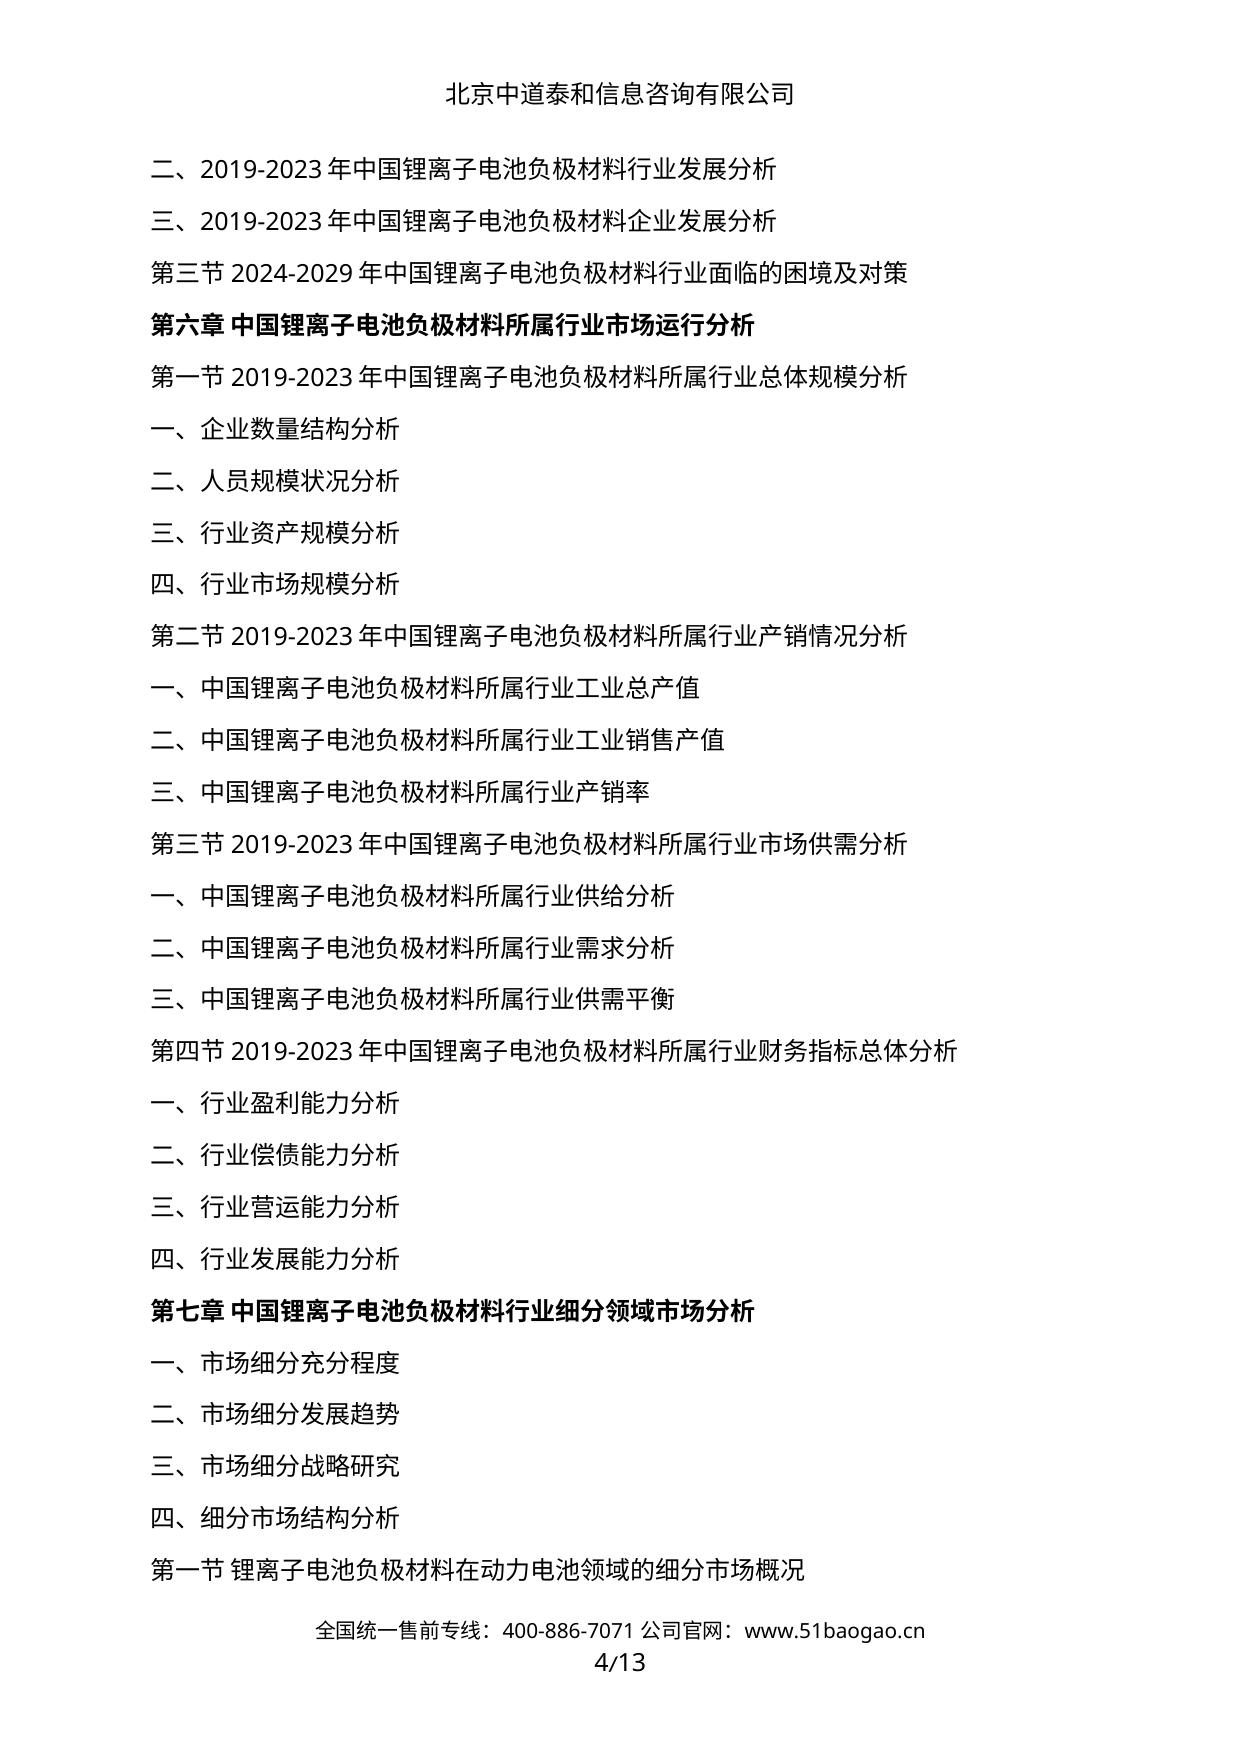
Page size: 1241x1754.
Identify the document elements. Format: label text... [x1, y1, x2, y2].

text 四、细分市场结构分析 [150, 1499, 1090, 1535]
text 第三节 2024-2029年中国锂离子电池负极材料行业面临的困境及对策 [150, 254, 1090, 290]
text 二、市场细分发展趋势 [150, 1395, 1090, 1431]
text 四、行业市场规模分析 [150, 565, 1090, 601]
text 第一节 2019-2023年中国锂离子电池负极材料所属行业总体规模分析 [150, 357, 1090, 394]
text 一、企业数量结构分析 [150, 409, 1090, 446]
text 三、中国锂离子电池负极材料所属行业供需平衡 [150, 980, 1090, 1016]
text 四、行业发展能力分析 [150, 1239, 1090, 1276]
text 二、中国锂离子电池负极材料所属行业需求分析 [150, 928, 1090, 964]
text 第四节 2019-2023年中国锂离子电池负极材料所属行业财务指标总体分析 [150, 1032, 1090, 1068]
text 三、中国锂离子电池负极材料所属行业产销率 [150, 772, 1090, 809]
text 第七章 中国锂离子电池负极材料行业细分领域市场分析 [150, 1291, 1090, 1327]
text 一、行业盈利能力分析 [150, 1084, 1090, 1120]
text 三、2019-2023年中国锂离子电池负极材料企业发展分析 [150, 202, 1090, 238]
text 二、2019-2023年中国锂离子电池负极材料行业发展分析 [150, 150, 1090, 186]
text 三、行业营运能力分析 [150, 1187, 1090, 1224]
text 第一节 锂离子电池负极材料在动力电池领域的细分市场概况 [150, 1551, 1090, 1587]
text 一、中国锂离子电池负极材料所属行业供给分析 [150, 876, 1090, 912]
text 二、中国锂离子电池负极材料所属行业工业销售产值 [150, 721, 1090, 757]
text 二、行业偿债能力分析 [150, 1136, 1090, 1172]
text 三、行业资产规模分析 [150, 513, 1090, 549]
text 第二节 2019-2023年中国锂离子电池负极材料所属行业产销情况分析 [150, 617, 1090, 653]
text 第六章 中国锂离子电池负极材料所属行业市场运行分析 [150, 306, 1090, 342]
text 第三节 2019-2023年中国锂离子电池负极材料所属行业市场供需分析 [150, 824, 1090, 861]
text 三、市场细分战略研究 [150, 1447, 1090, 1483]
text 一、市场细分充分程度 [150, 1343, 1090, 1379]
text 一、中国锂离子电池负极材料所属行业工业总产值 [150, 669, 1090, 705]
text 二、人员规模状况分析 [150, 461, 1090, 497]
